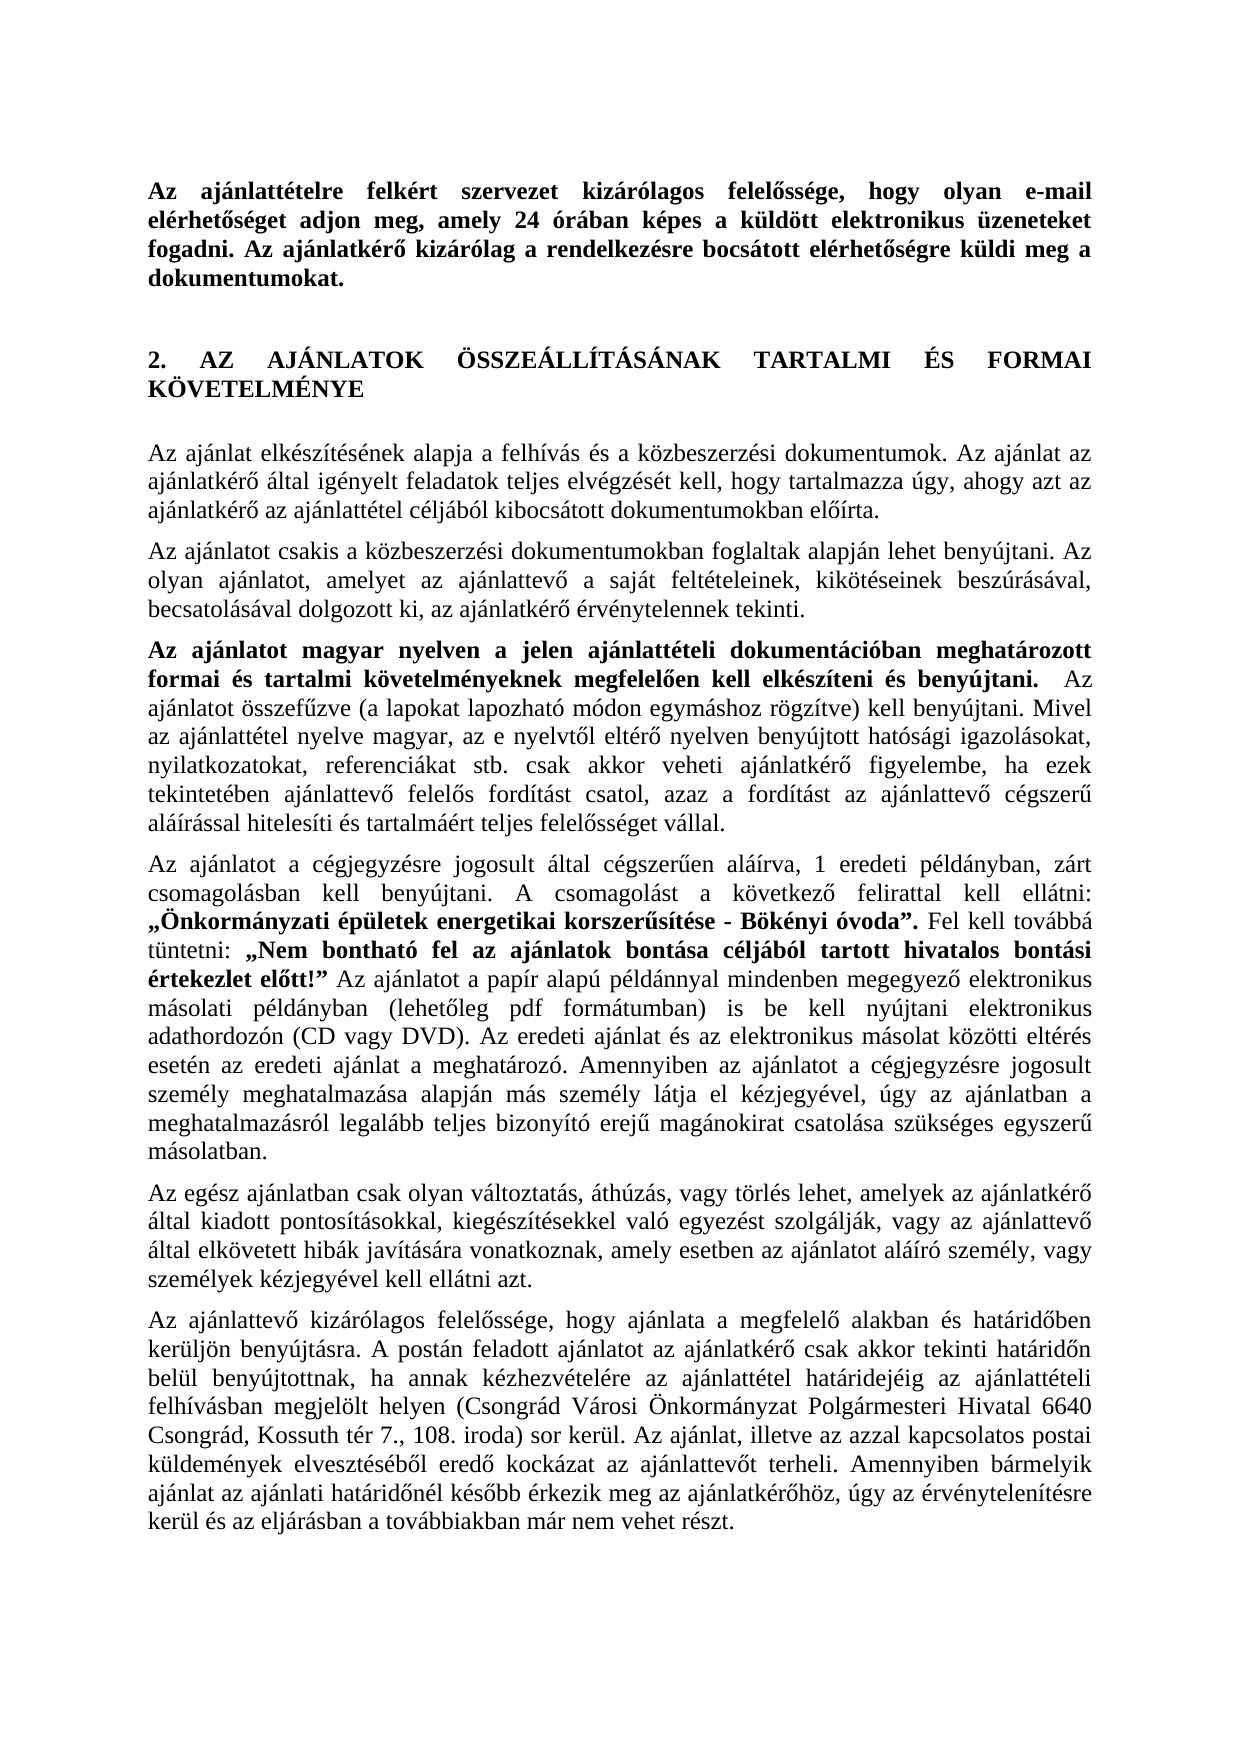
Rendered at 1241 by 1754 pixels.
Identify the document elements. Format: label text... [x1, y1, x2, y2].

text Az ajánlattevő kizárólagos felelőssége, hogy ajánlata a megfelelő alakban és határidőben kerüljön benyújtásra. A postán feladott ajánlatot az ajánlatkérő csak akkor tekinti határidőn belül benyújtottnak, ha annak kézhezvételére az ajánlattétel határidejéig az ajánlattételi felhívásban megjelölt helyen (Csongrád Városi Önkormányzat Polgármesteri Hivatal 6640 Csongrád, Kossuth tér 7., 108. iroda) sor kerül. Az ajánlat, illetve az azzal kapcsolatos postai küldemények elvesztéséből eredő kockázat az ajánlattevőt terheli. Amennyiben bármelyik ajánlat az ajánlati határidőnél később érkezik meg az ajánlatkérőhöz, úgy az érvénytelenítésre kerül és az eljárásban a továbbiakban már nem vehet részt. [148, 1305, 1093, 1535]
text Az ajánlatot a cégjegyzésre jogosult által cégszerűen aláírva, 1 eredeti példányban, zárt csomagolásban kell benyújtani. A csomagolást a következő felirattal kell ellátni: „Önkormányzati épületek energetikai korszerűsítése - Bökényi óvoda”. Fel kell továbbá tüntetni: „Nem bontható fel az ajánlatok bontása céljából tartott hivatalos bontási értekezlet előtt!” Az ajánlatot a papír alapú példánnyal mindenben megegyező elektronikus másolati példányban (lehetőleg pdf formátumban) is be kell nyújtani elektronikus adathordozón (CD vagy DVD). Az eredeti ajánlat és az elektronikus másolat közötti eltérés esetén az eredeti ajánlat a meghatározó. Amennyiben az ajánlatot a cégjegyzésre jogosult személy meghatalmazása alapján más személy látja el kézjegyével, úgy az ajánlatban a meghatalmazásról legalább teljes bizonyító erejű magánokirat csatolása szükséges egyszerű másolatban. [148, 849, 1093, 1165]
text Az egész ajánlatban csak olyan változtatás, áthúzás, vagy törlés lehet, amelyek az ajánlatkérő által kiadott pontosításokkal, kiegészítésekkel való egyezést szolgálják, vagy az ajánlattevő által elkövetett hibák javítására vonatkoznak, amely esetben az ajánlatot aláíró személy, vagy személyek kézjegyével kell ellátni azt. [148, 1178, 1093, 1293]
subtitle 2. AZ Ajánlatok összeállításának tartalmi és formai követelménye [148, 345, 1093, 403]
text Az ajánlat elkészítésének alapja a felhívás és a közbeszerzési dokumentumok. Az ajánlat az ajánlatkérő által igényelt feladatok teljes elvégzését kell, hogy tartalmazza úgy, ahogy azt az ajánlatkérő az ajánlattétel céljából kibocsátott dokumentumokban előírta. [148, 438, 1093, 524]
text Az ajánlatot magyar nyelven a jelen ajánlattételi dokumentációban meghatározott formai és tartalmi követelményeknek megfelelően kell elkészíteni és benyújtani. Az ajánlatot összefűzve (a lapokat lapozható módon egymáshoz rögzítve) kell benyújtani. Mivel az ajánlattétel nyelve magyar, az e nyelvtől eltérő nyelven benyújtott hatósági igazolásokat, nyilatkozatokat, referenciákat stb. csak akkor veheti ajánlatkérő figyelembe, ha ezek tekintetében ajánlattevő felelős fordítást csatol, azaz a fordítást az ajánlattevő cégszerű aláírással hitelesíti és tartalmáért teljes felelősséget vállal. [148, 635, 1093, 836]
text Az ajánlattételre felkért szervezet kizárólagos felelőssége, hogy olyan e-mail elérhetőséget adjon meg, amely 24 órában képes a küldött elektronikus üzeneteket fogadni. Az ajánlatkérő kizárólag a rendelkezésre bocsátott elérhetőségre küldi meg a dokumentumokat. [148, 176, 1093, 291]
text Az ajánlatot csakis a közbeszerzési dokumentumokban foglaltak alapján lehet benyújtani. Az olyan ajánlatot, amelyet az ajánlattevő a saját feltételeinek, kikötéseinek beszúrásával, becsatolásával dolgozott ki, az ajánlatkérő érvénytelennek tekinti. [148, 536, 1093, 623]
